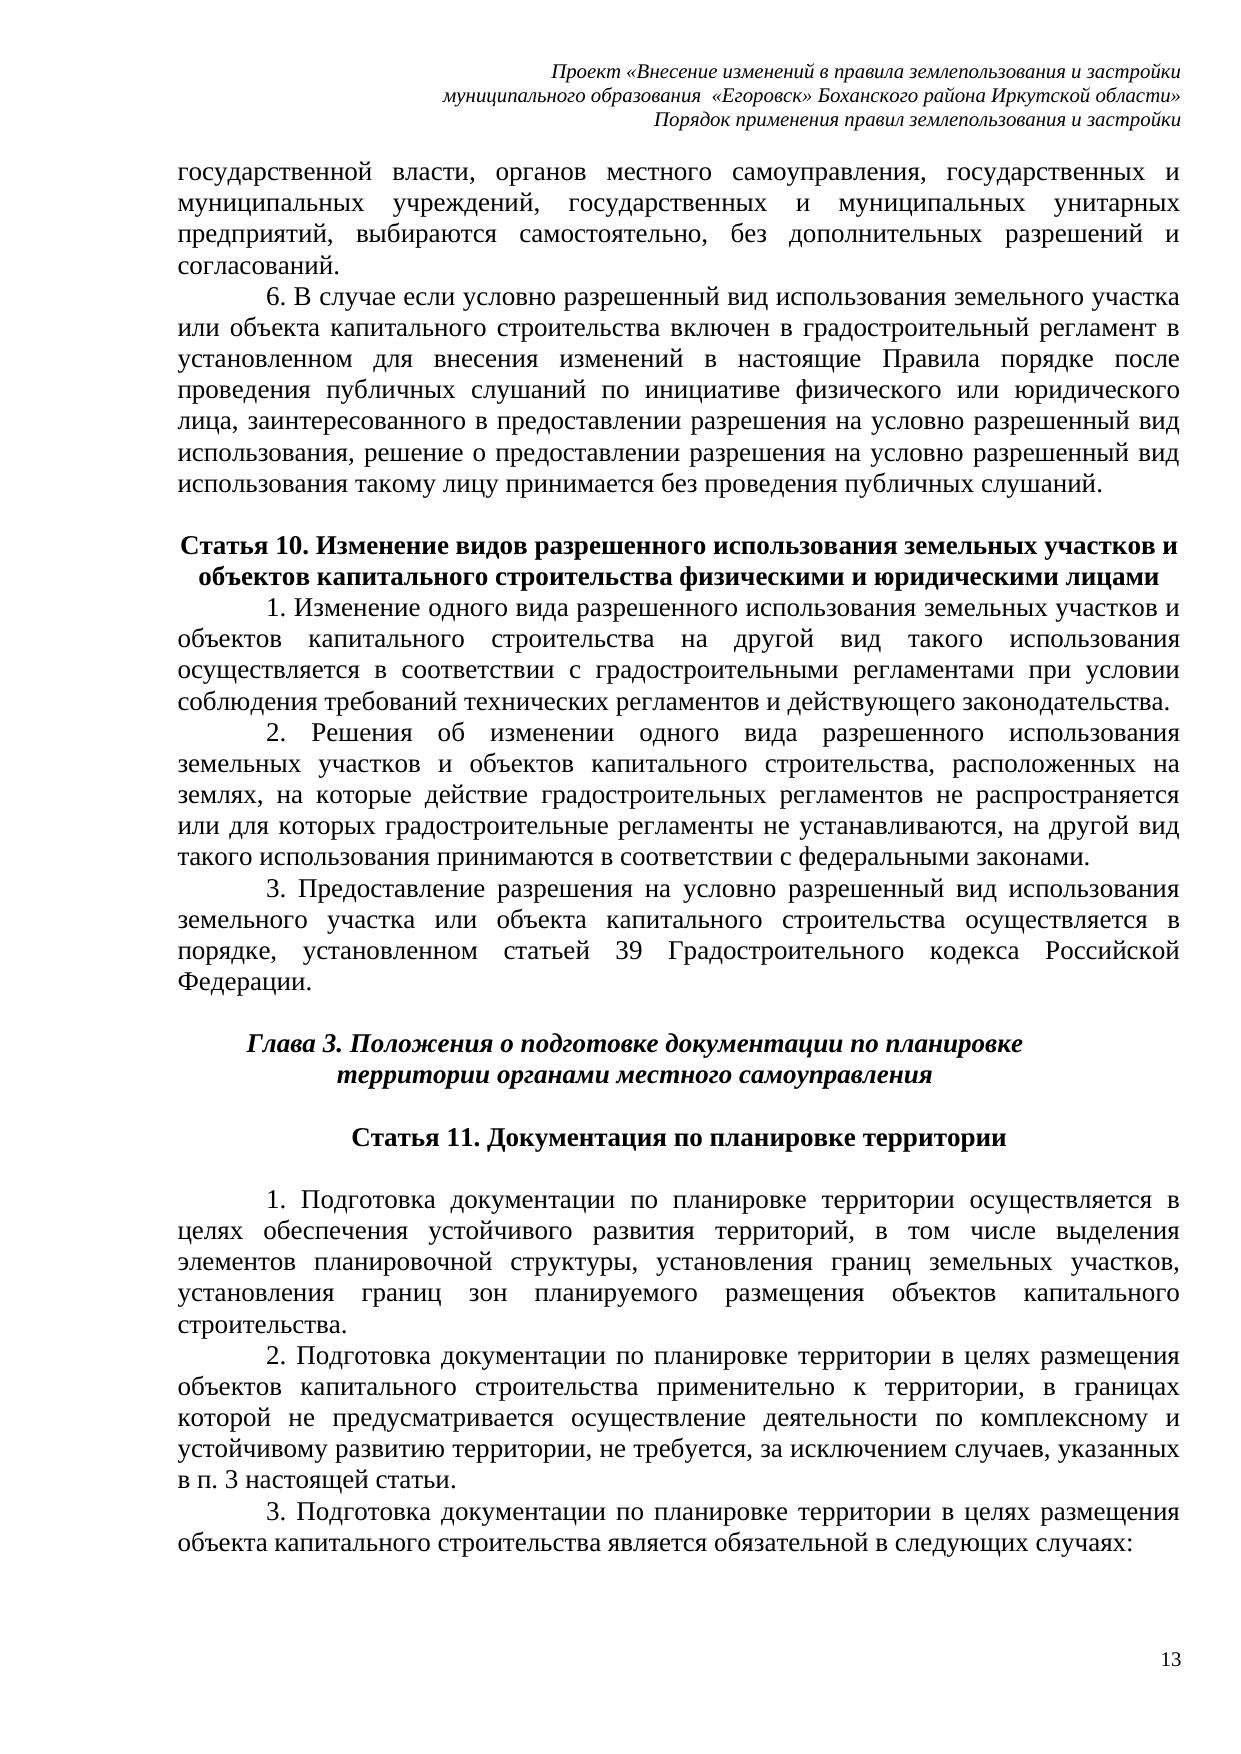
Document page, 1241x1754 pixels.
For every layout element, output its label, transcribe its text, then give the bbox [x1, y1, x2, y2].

text 3. Подготовка документации по планировке территории в целях размещения объекта капитального строительства является обязательной в следующих случаях: [177, 1494, 1181, 1557]
subtitle Статья 11. Документация по планировке территории [177, 1121, 1181, 1152]
subtitle Глава 3. Положения о подготовке документации по планировке территории органами местного самоуправления [177, 1027, 1092, 1090]
subtitle Статья 10. Изменение видов разрешенного использования земельных участков и объектов капитального строительства физическими и юридическими лицами [177, 529, 1181, 591]
text 2. Подготовка документации по планировке территории в целях размещения объектов капитального строительства применительно к территории, в границах которой не предусматривается осуществление деятельности по комплексному и устойчивому развитию территории, не требуется, за исключением случаев, указанных в п. 3 настоящей статьи. [177, 1339, 1181, 1494]
text 3. Предоставление разрешения на условно разрешенный вид использования земельного участка или объекта капитального строительства осуществляется в порядке, установленном статьей 39 Градостроительного кодекса Российской Федерации. [177, 872, 1181, 996]
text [177, 155, 1181, 280]
text 6. В случае если условно разрешенный вид использования земельного участка или объекта капитального строительства включен в градостроительный регламент в установленном для внесения изменений в настоящие Правила порядке после проведения публичных слушаний по инициативе физического или юридического лица, заинтересованного в предоставлении разрешения на условно разрешенный вид использования, решение о предоставлении разрешения на условно разрешенный вид использования такому лицу принимается без проведения публичных слушаний. [177, 280, 1181, 498]
text 2. Решения об изменении одного вида разрешенного использования земельных участков и объектов капитального строительства, расположенных на землях, на которые действие градостроительных регламентов не распространяется или для которых градостроительные регламенты не устанавливаются, на другой вид такого использования принимаются в соответствии с федеральными законами. [177, 716, 1181, 872]
text 1. Подготовка документации по планировке территории осуществляется в целях обеспечения устойчивого развития территорий, в том числе выделения элементов планировочной структуры, установления границ земельных участков, установления границ зон планируемого размещения объектов капитального строительства. [177, 1183, 1181, 1339]
text 1. Изменение одного вида разрешенного использования земельных участков и объектов капитального строительства на другой вид такого использования осуществляется в соответствии с градостроительными регламентами при условии соблюдения требований технических регламентов и действующего законодательства. [177, 591, 1181, 716]
